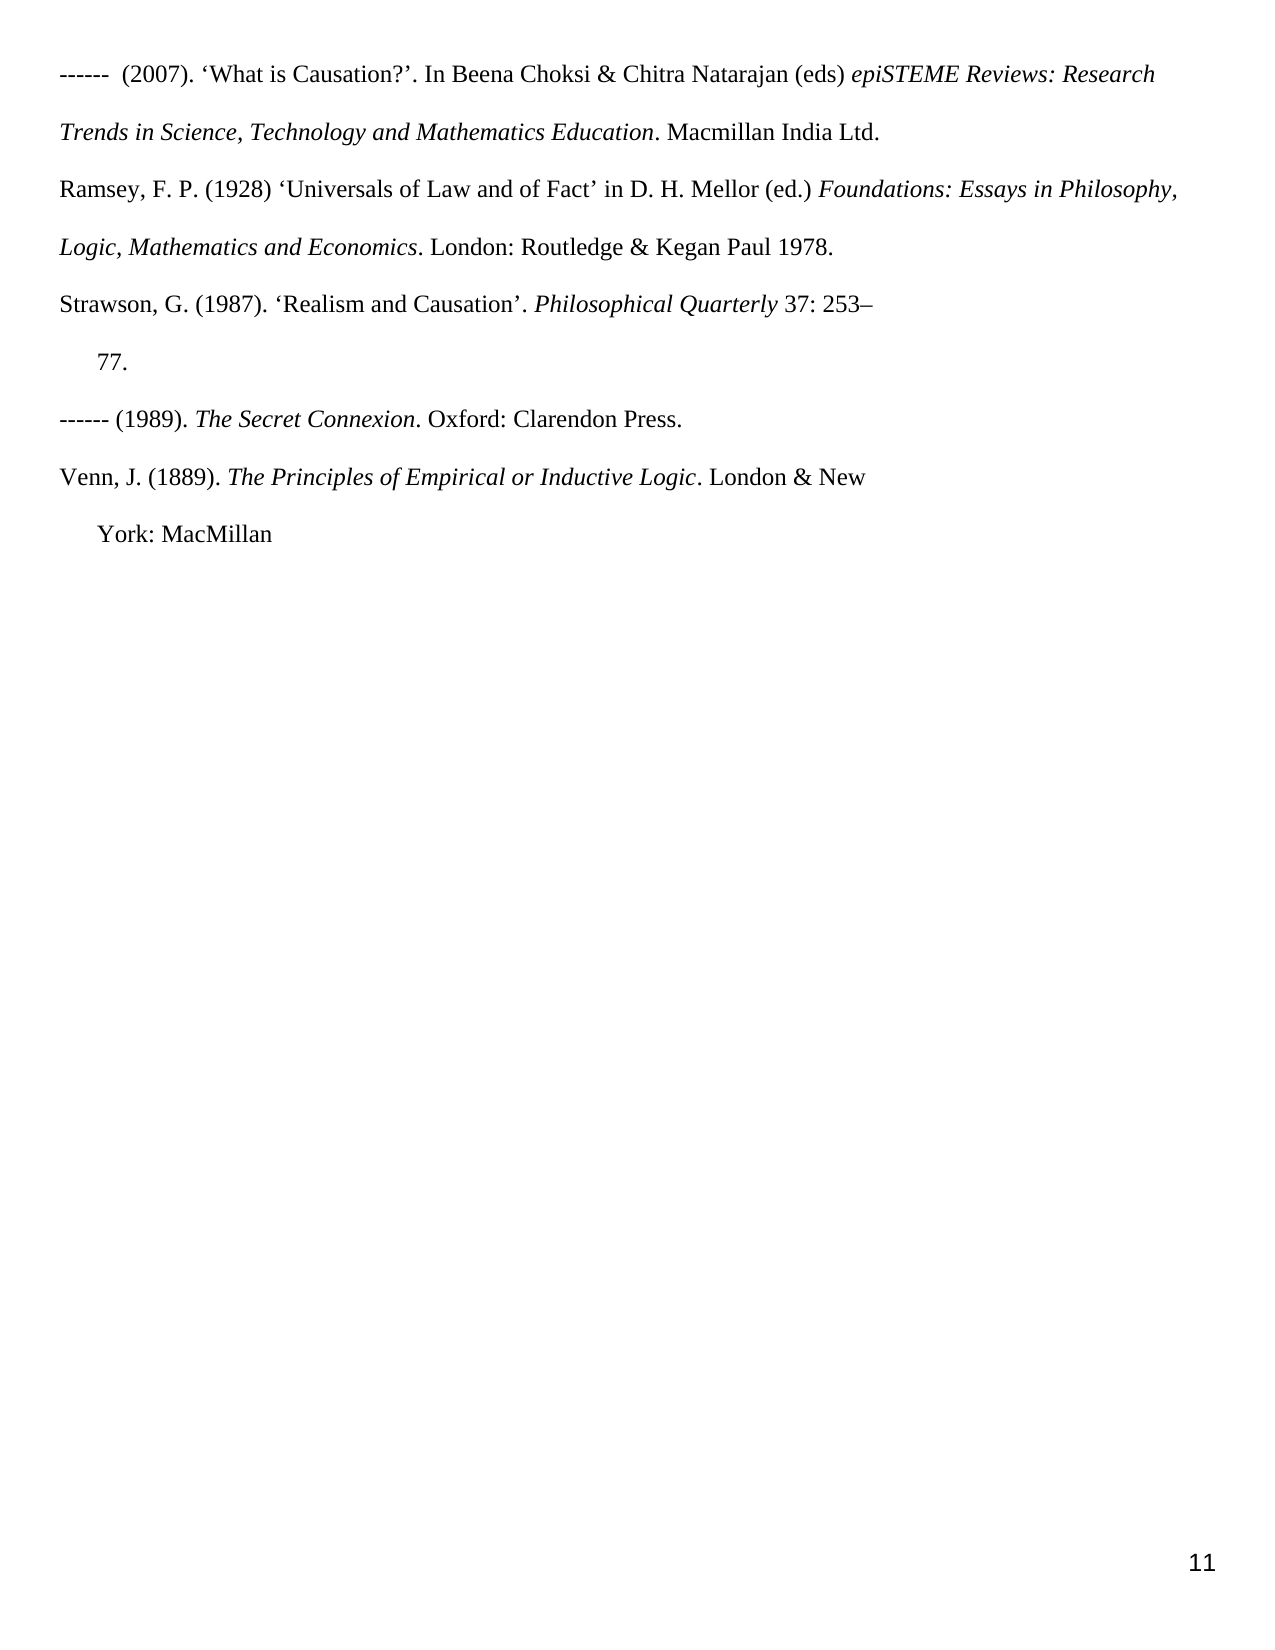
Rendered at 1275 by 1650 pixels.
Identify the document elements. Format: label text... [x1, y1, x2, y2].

text ------ (2007). ‘What is Causation?’. In Beena Choksi & Chitra Natarajan (eds) epiSTEME Reviews: Research Trends in Science, Technology and Mathematics Education. Macmillan India Ltd. [59, 59, 1216, 145]
text Ramsey, F. P. (1928) ‘Universals of Law and of Fact’ in D. H. Mellor (ed.) Foundations: Essays in Philosophy, Logic, Mathematics and Economics. London: Routledge & Kegan Paul 1978. [59, 174, 1233, 260]
text Venn, J. (1889). The Principles of Empirical or Inductive Logic. London & New [59, 462, 1233, 490]
text ------ (1989). The Secret Connexion. Oxford: Clarendon Press. [59, 404, 1233, 433]
text Strawson, G. (1987). ‘Realism and Causation’. Philosophical Quarterly 37: 253– [59, 289, 1233, 318]
text York: MacMillan [97, 519, 1233, 548]
text 77. [97, 347, 1233, 375]
